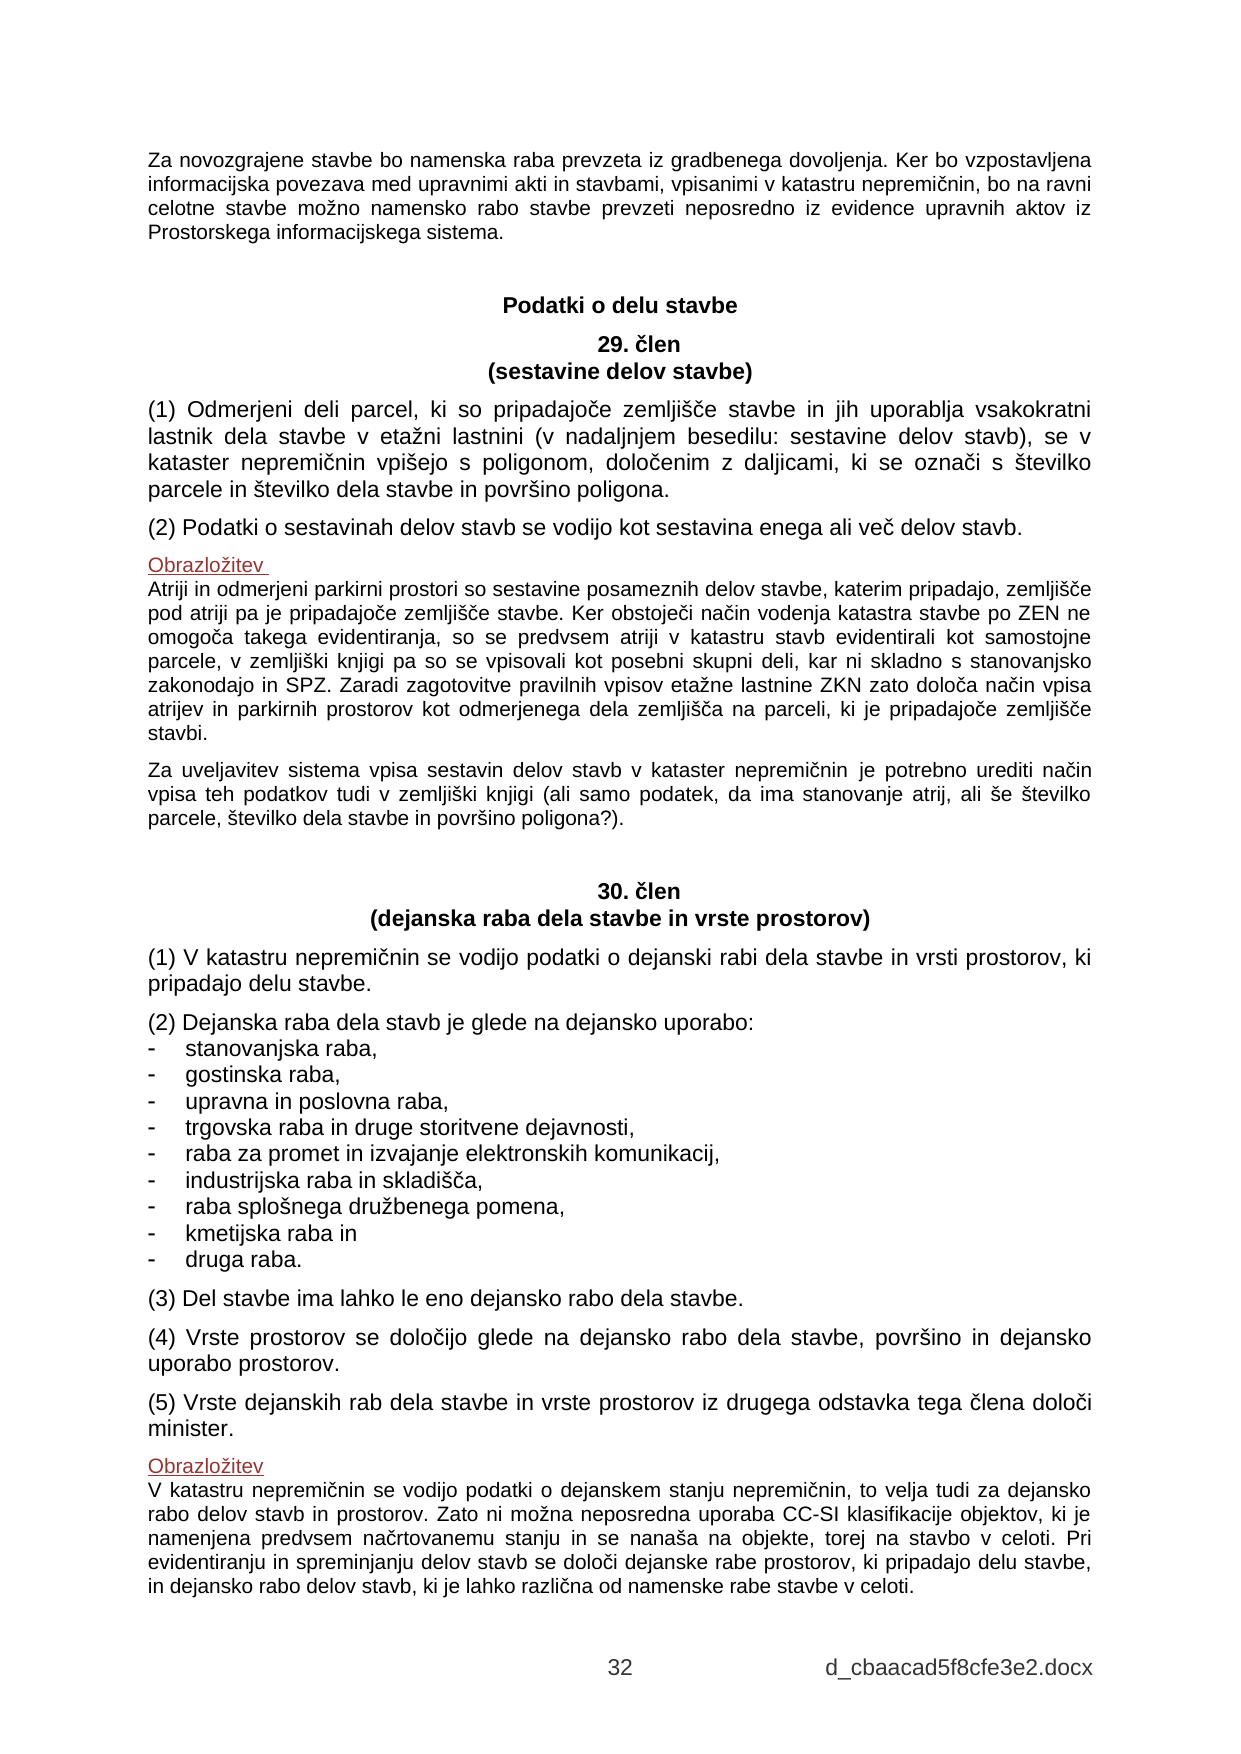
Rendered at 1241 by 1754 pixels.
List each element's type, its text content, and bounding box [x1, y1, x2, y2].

text (1) Odmerjeni deli parcel, ki so pripadajoče zemljišče stavbe in jih uporablja vsakokratni lastnik dela stavbe v etažni lastnini (v nadaljnjem besedilu: sestavine delov stavb), se v kataster nepremičnin vpišejo s poligonom, določenim z daljicami, ki se označi s številko parcele in številko dela stavbe in površino poligona. [148, 396, 1093, 502]
list raba splošnega družbenega pomena, [148, 1193, 1093, 1219]
text Za uveljavitev sistema vpisa sestavin delov stavb v kataster nepremičnin je potrebno urediti način vpisa teh podatkov tudi v zemljiški knjigi (ali samo podatek, da ima stanovanje atrij, ali še številko parcele, številko dela stavbe in površino poligona?). [148, 757, 1093, 829]
text (2) Podatki o sestavinah delov stavb se vodijo kot sestavina enega ali več delov stavb. [148, 514, 1093, 541]
text člen [185, 331, 1093, 358]
list stanovanjska raba, [148, 1035, 1093, 1061]
text (3) Del stavbe ima lahko le eno dejansko rabo dela stavbe. [148, 1285, 1093, 1311]
text (5) Vrste dejanskih rab dela stavbe in vrste prostorov iz drugega odstavka tega člena določi minister. [148, 1389, 1093, 1441]
list druga raba. [148, 1246, 1093, 1272]
text (1) V katastru nepremičnin se vodijo podatki o dejanski rabi dela stavbe in vrsti prostorov, ki pripadajo delu stavbe. [148, 943, 1093, 996]
list industrijska raba in skladišča, [148, 1167, 1093, 1193]
list gostinska raba, [148, 1061, 1093, 1088]
list upravna in poslovna raba, [148, 1088, 1093, 1114]
text V katastru nepremičnin se vodijo podatki o dejanskem stanju nepremičnin, to velja tudi za dejansko rabo delov stavb in prostorov. Zato ni možna neposredna uporaba CC-SI klasifikacije objektov, ki je namenjena predvsem načrtovanemu stanju in se nanaša na objekte, torej na stavbo v celoti. Pri evidentiranju in spreminjanju delov stavb se določi dejanske rabe prostorov, ki pripadajo delu stavbe, in dejansko rabo delov stavb, ki je lahko različna od namenske rabe stavbe v celoti. [148, 1478, 1093, 1598]
text (2) Dejanska raba dela stavb je glede na dejansko uporabo: [148, 1009, 1093, 1035]
list kmetijska raba in [148, 1219, 1093, 1246]
text člen [185, 878, 1093, 904]
list raba za promet in izvajanje elektronskih komunikacij, [148, 1140, 1093, 1167]
subtitle (dejanska raba dela stavbe in vrste prostorov) [148, 904, 1093, 931]
text Atriji in odmerjeni parkirni prostori so sestavine posameznih delov stavbe, katerim pripadajo, zemljišče pod atriji pa je pripadajoče zemljišče stavbe. Ker obstoječi način vodenja katastra stavbe po ZEN ne omogoča takega evidentiranja, so se predvsem atriji v katastru stavb evidentirali kot samostojne parcele, v zemljiški knjigi pa so se vpisovali kot posebni skupni deli, kar ni skladno s stanovanjsko zakonodajo in SPZ. Zaradi zagotovitve pravilnih vpisov etažne lastnine ZKN zato določa način vpisa atrijev in parkirnih prostorov kot odmerjenega dela zemljišča na parceli, ki je pripadajoče zemljišče stavbi. [148, 577, 1093, 745]
subtitle (sestavine delov stavbe) [148, 358, 1093, 384]
text (4) Vrste prostorov se določijo glede na dejansko rabo dela stavbe, površino in dejansko uporabo prostorov. [148, 1323, 1093, 1376]
list trgovska raba in druge storitvene dejavnosti, [148, 1114, 1093, 1140]
text Za novozgrajene stavbe bo namenska raba prevzeta iz gradbenega dovoljenja. Ker bo vzpostavljena informacijska povezava med upravnimi akti in stavbami, vpisanimi v katastru nepremičnin, bo na ravni celotne stavbe možno namensko rabo stavbe prevzeti neposredno iz evidence upravnih aktov iz Prostorskega informacijskega sistema. [148, 148, 1093, 243]
text Obrazložitev [148, 1454, 1093, 1478]
text Obrazložitev [148, 553, 1093, 577]
subtitle Podatki o delu stavbe [148, 292, 1093, 319]
